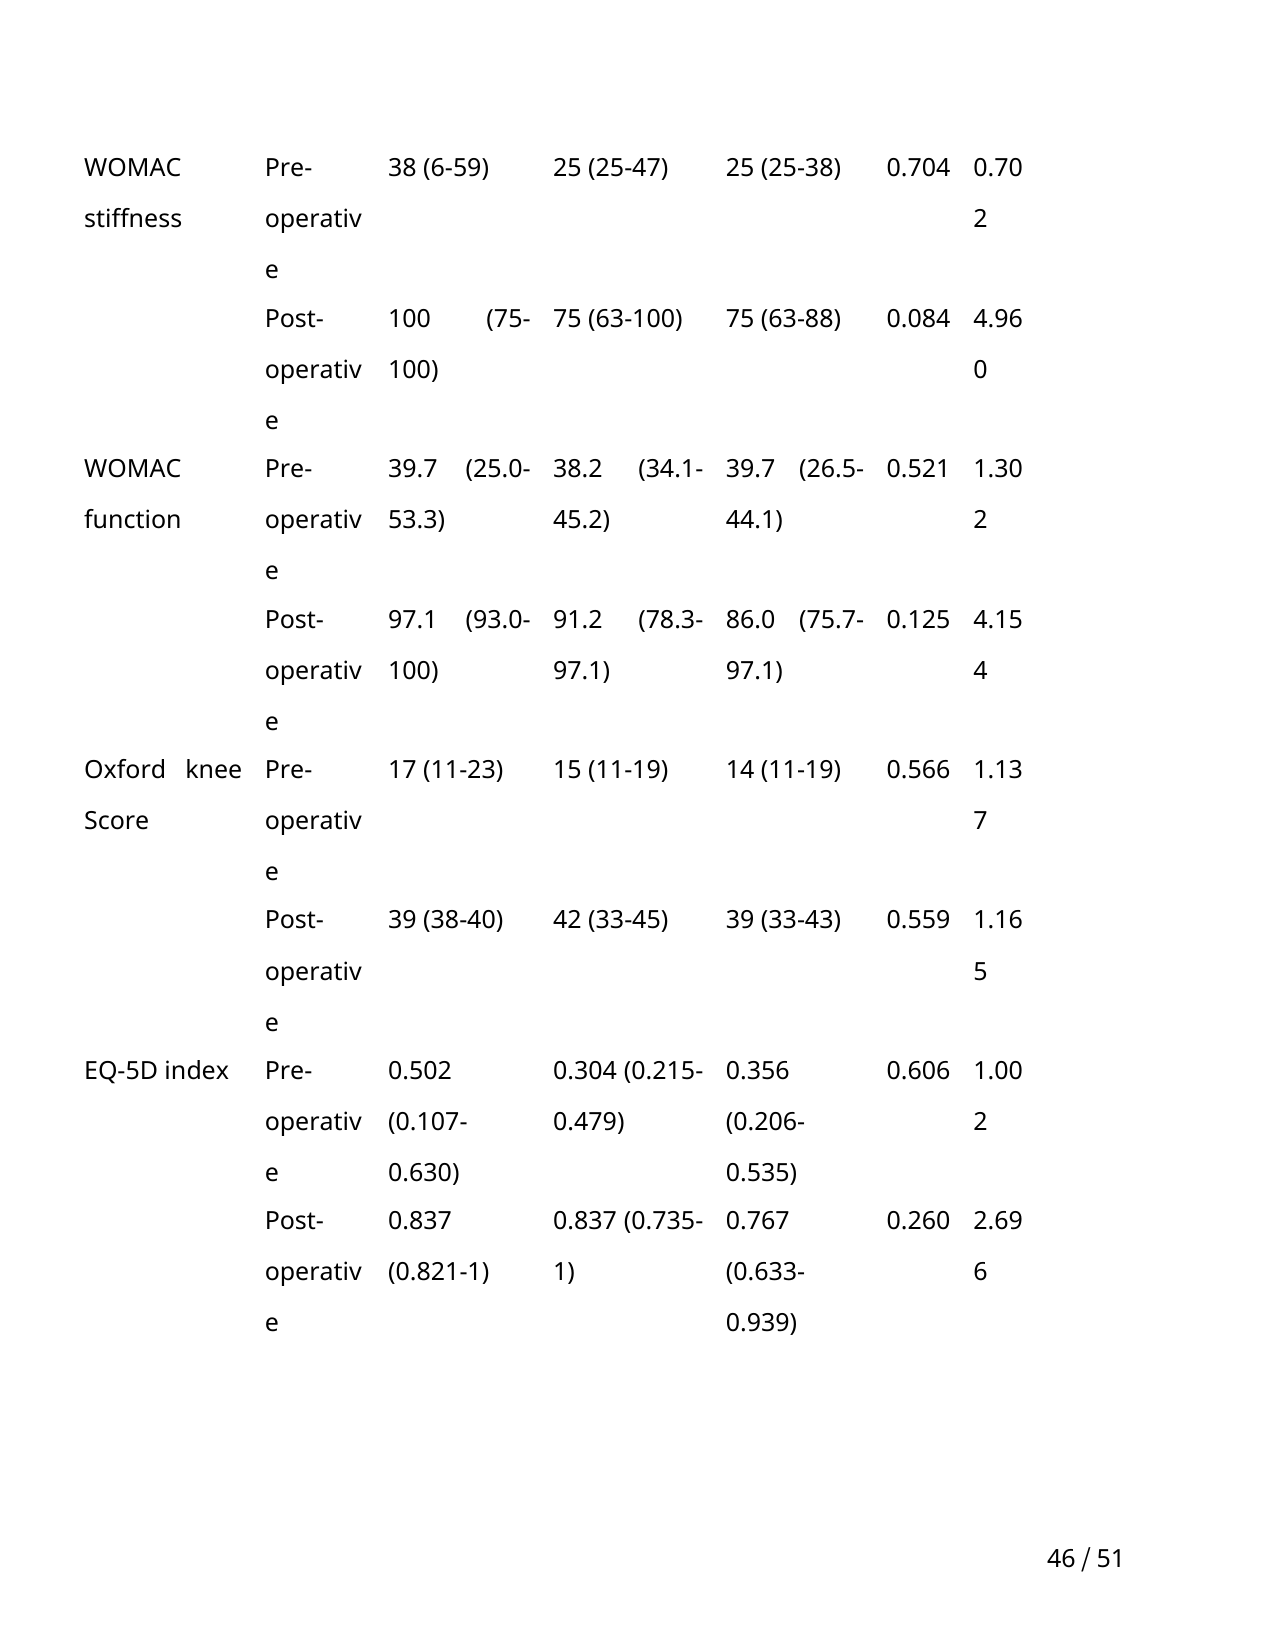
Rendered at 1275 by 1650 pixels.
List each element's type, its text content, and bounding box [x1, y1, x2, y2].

table_cell 100 (75-100) [377, 300, 542, 451]
table_cell 15 (11-19) [542, 752, 714, 902]
table_cell 42 (33-45) [542, 902, 714, 1052]
table_cell 4.960 [962, 300, 1048, 451]
table_cell Pre-operative [253, 752, 377, 902]
table_cell 0.559 [875, 902, 962, 1052]
table_cell 39.7 (25.0-53.3) [377, 451, 542, 601]
table_cell 4.154 [962, 601, 1048, 752]
table_cell Post-operative [253, 300, 377, 451]
table_cell 39 (33-43) [714, 902, 875, 1052]
table_cell WOMAC stiffness [73, 150, 253, 451]
table_cell 2.696 [962, 1203, 1048, 1353]
table_cell 0.767 (0.633-0.939) [714, 1203, 875, 1353]
table_cell 0.304 (0.215-0.479) [542, 1053, 714, 1203]
table_cell 25 (25-47) [542, 150, 714, 300]
table_cell Pre-operative [253, 451, 377, 601]
table_cell 0.704 [875, 150, 962, 300]
table_cell 0.837 (0.821-1) [377, 1203, 542, 1353]
table_cell 0.502 (0.107-0.630) [377, 1053, 542, 1203]
table_cell 1.165 [962, 902, 1048, 1052]
table_cell 39.7 (26.5-44.1) [714, 451, 875, 601]
table_cell Oxford knee Score [73, 752, 253, 1052]
table_cell Pre-operative [253, 1053, 377, 1203]
table_cell 1.137 [962, 752, 1048, 902]
table_cell 1.302 [962, 451, 1048, 601]
table_cell 0.260 [875, 1203, 962, 1353]
table_cell Pre-operative [253, 150, 377, 300]
table_cell Post-operative [253, 601, 377, 752]
table_cell 38 (6-59) [377, 150, 542, 300]
table_cell 75 (63-88) [714, 300, 875, 451]
table_cell 14 (11-19) [714, 752, 875, 902]
table_cell 0.356 (0.206-0.535) [714, 1053, 875, 1203]
table_cell 91.2 (78.3-97.1) [542, 601, 714, 752]
table_cell 25 (25-38) [714, 150, 875, 300]
table_cell Post-operative [253, 1203, 377, 1353]
table_cell 38.2 (34.1-45.2) [542, 451, 714, 601]
table_cell WOMAC function [73, 451, 253, 752]
table_cell Post-operative [253, 902, 377, 1052]
table_cell 0.125 [875, 601, 962, 752]
table_cell 0.084 [875, 300, 962, 451]
table_cell 75 (63-100) [542, 300, 714, 451]
table_cell 17 (11-23) [377, 752, 542, 902]
table_cell 39 (38-40) [377, 902, 542, 1052]
table_cell 0.606 [875, 1053, 962, 1203]
table_cell 86.0 (75.7-97.1) [714, 601, 875, 752]
table_cell EQ-5D index [73, 1053, 253, 1353]
table_cell 1.002 [962, 1053, 1048, 1203]
table_cell 0.837 (0.735-1) [542, 1203, 714, 1353]
table_cell 97.1 (93.0-100) [377, 601, 542, 752]
table_cell 0.521 [875, 451, 962, 601]
table_cell 0.566 [875, 752, 962, 902]
table_cell 0.702 [962, 150, 1048, 300]
